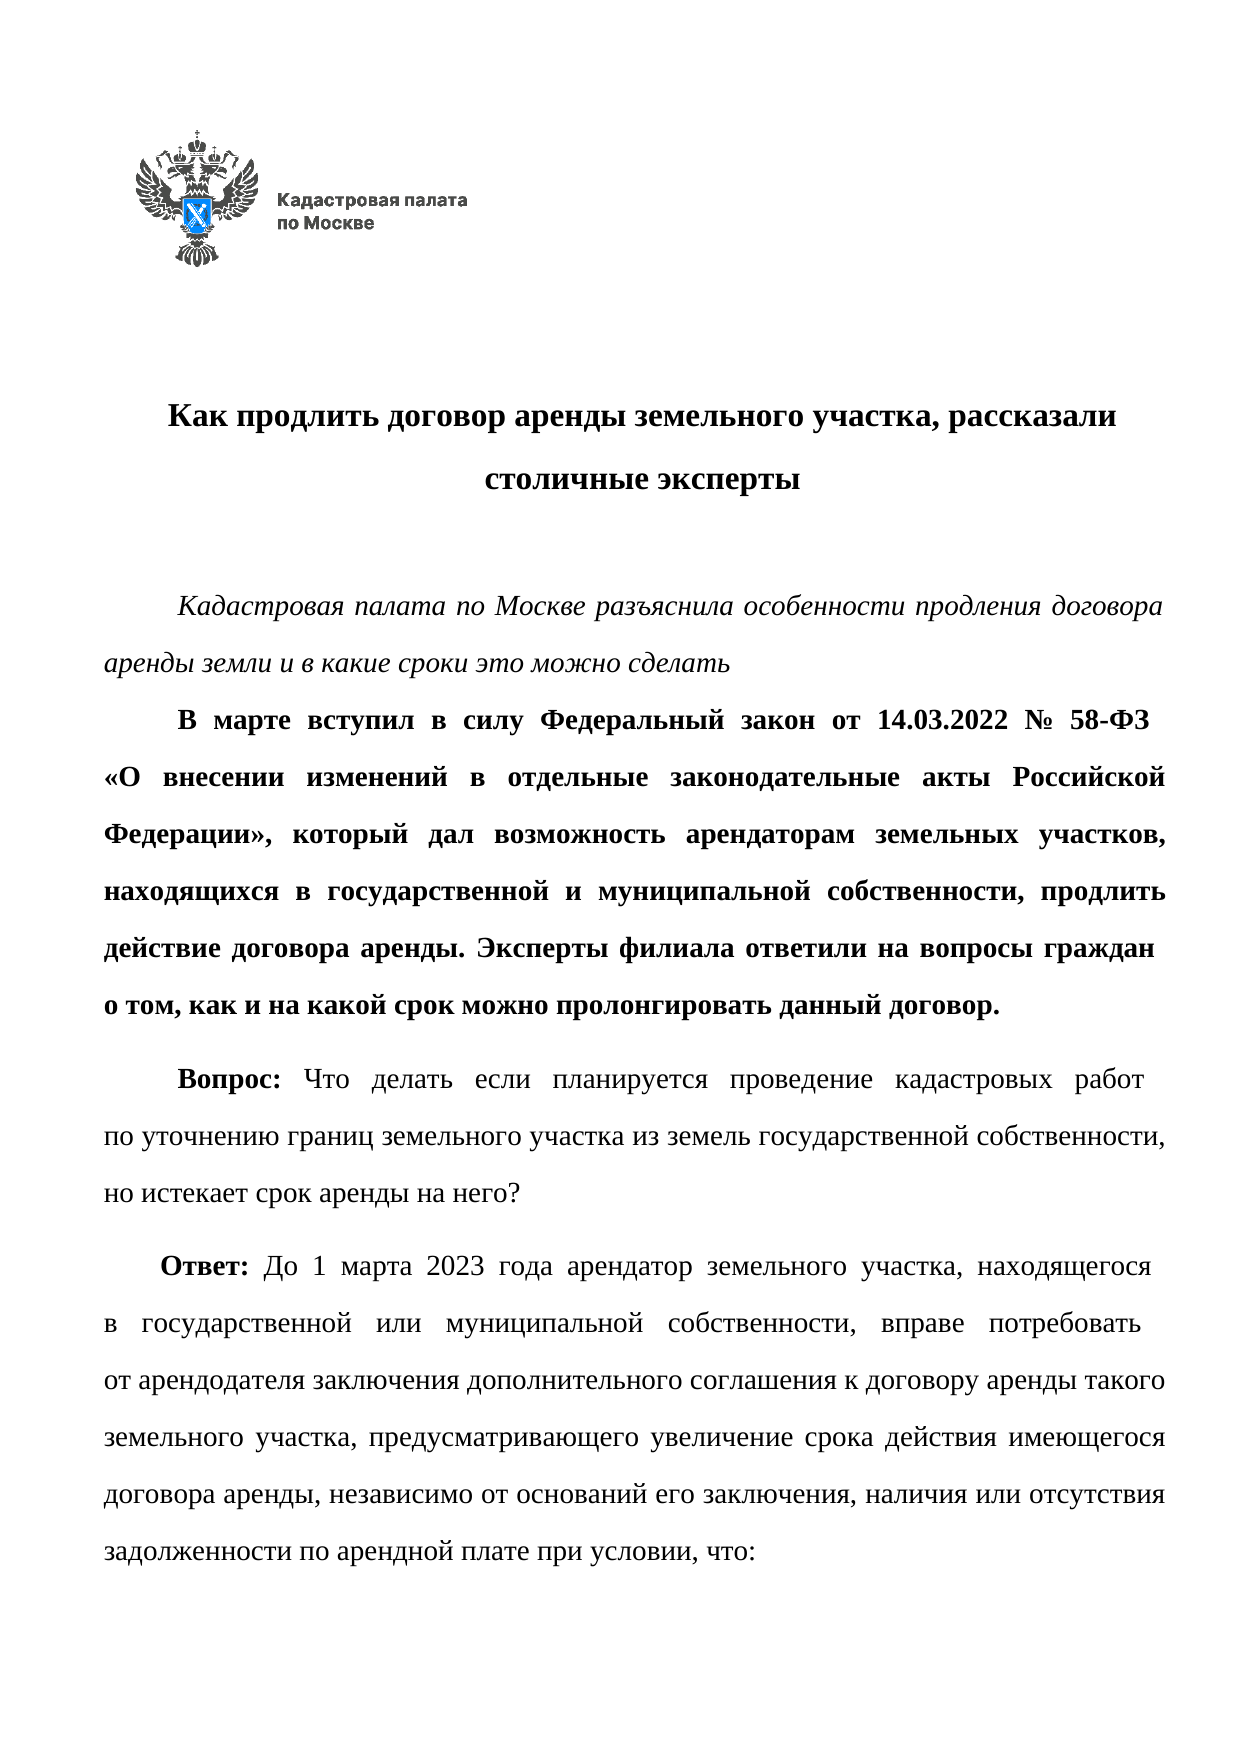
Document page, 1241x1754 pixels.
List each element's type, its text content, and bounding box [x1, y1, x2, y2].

text Ответ: До 1 марта 2023 года арендатор земельного участка, находящегося в государственной или муниципальной собственности, вправе потребовать от арендодателя заключения дополнительного соглашения к договору аренды такого земельного участка, предусматривающего увеличение срока действия имеющегося договора аренды, независимо от оснований его заключения, наличия или отсутствия задолженности по арендной плате при условии, что: [103, 1248, 1167, 1567]
text В марте вступил в силу Федеральный закон от 14.03.2022 № 58-ФЗ «О внесении изменений в отдельные законодательные акты Российской Федерации», который дал возможность арендаторам земельных участков, находящихся в государственной и муниципальной собственности, продлить действие договора аренды. Эксперты филиала ответили на вопросы граждан о том, как и на какой срок можно пролонгировать данный договор. [103, 702, 1167, 1021]
picture [118, 130, 487, 269]
text Кадастровая палата по Москве разъяснила особенности продления договора аренды земли и в какие сроки это можно сделать [103, 588, 1167, 679]
text Вопрос: Что делать если планируется проведение кадастровых работ по уточнению границ земельного участка из земель государственной собственности, но истекает срок аренды на него? [103, 1061, 1167, 1208]
text Как продлить договор аренды земельного участка, рассказали столичные эксперты [118, 395, 1167, 496]
